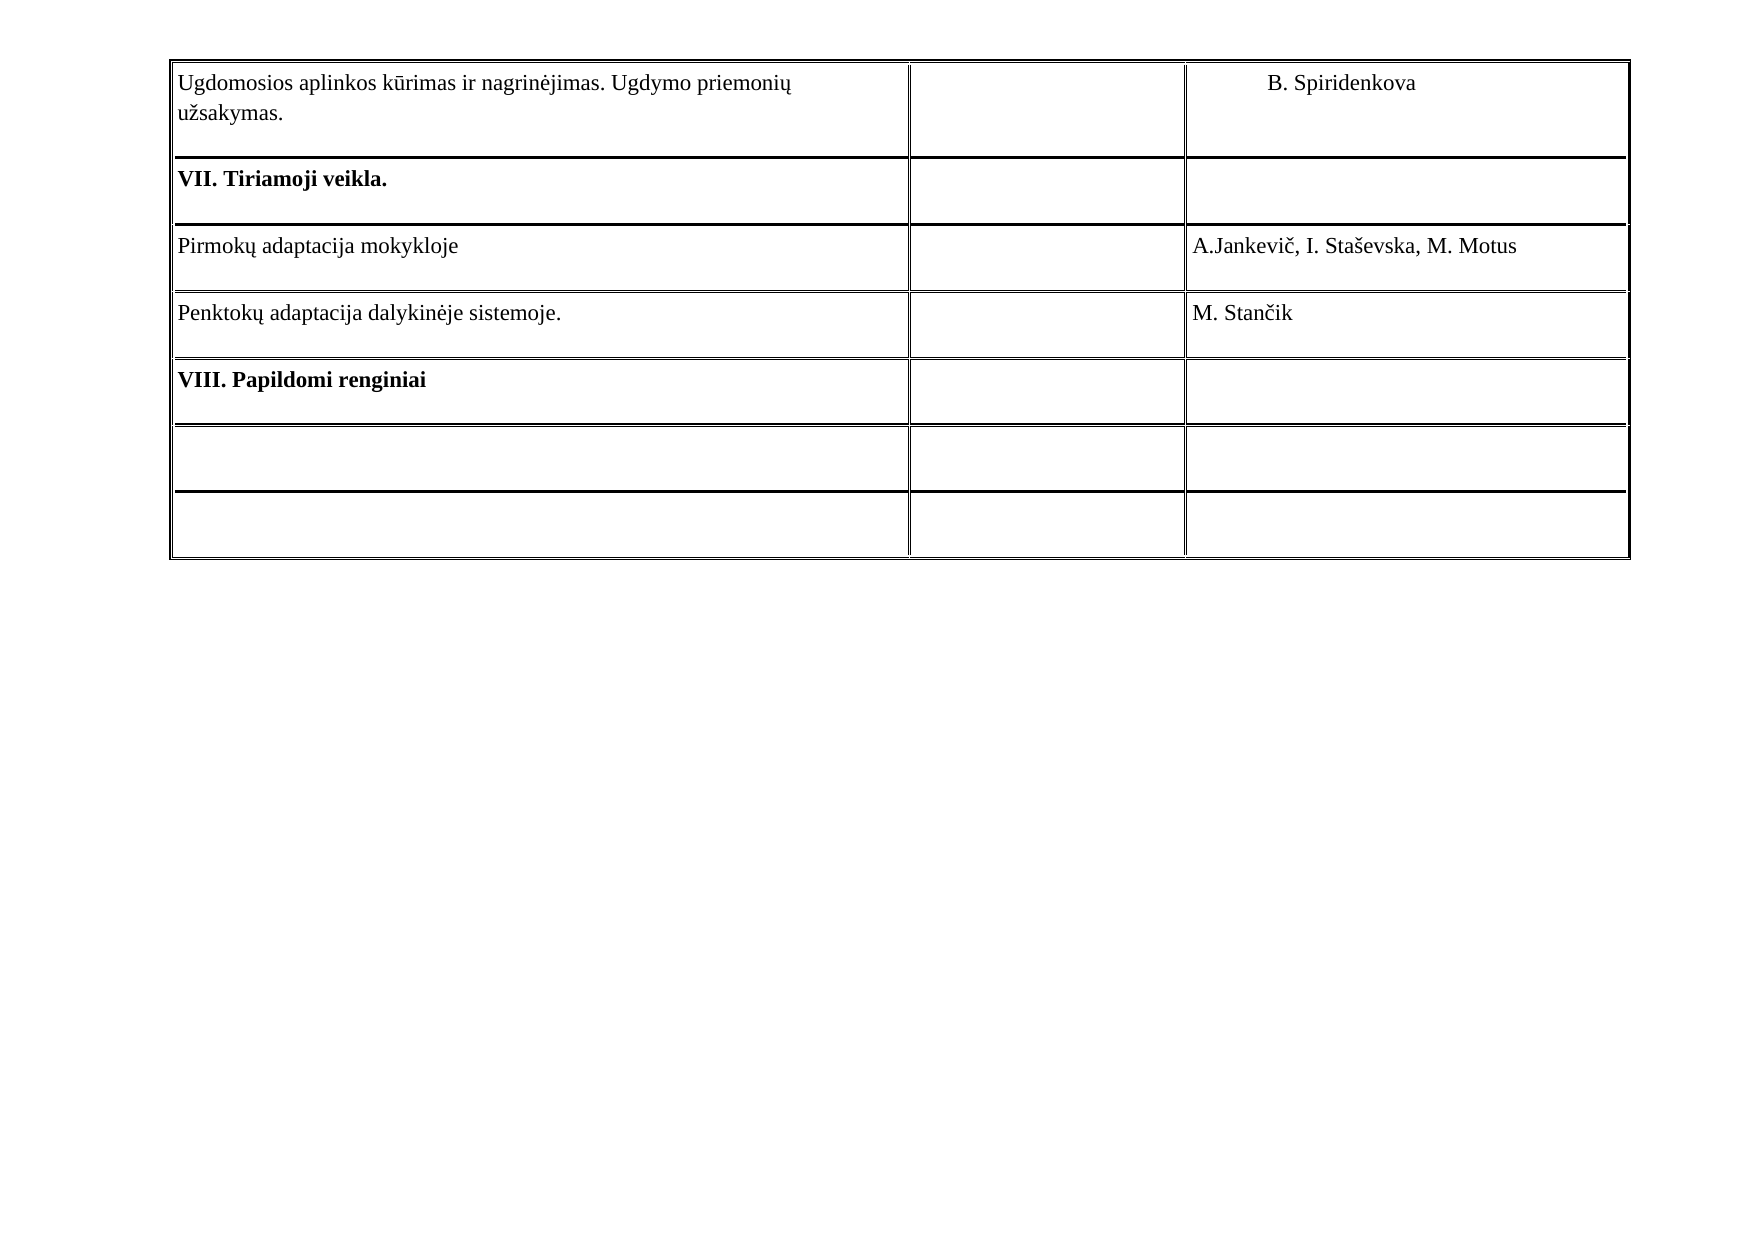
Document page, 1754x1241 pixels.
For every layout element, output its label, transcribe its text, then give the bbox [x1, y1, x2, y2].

table_cell [911, 293, 1184, 356]
table_cell [911, 159, 1184, 223]
table_cell M. Stančik [1187, 290, 1629, 356]
table_cell [911, 226, 1184, 289]
table_cell [910, 493, 1186, 557]
table_cell [910, 63, 1186, 156]
table_cell [1187, 423, 1629, 490]
table_cell VIII. Papildomi renginiai [173, 356, 908, 423]
table_cell [1187, 356, 1629, 423]
table_cell Ugdomosios aplinkos kūrimas ir nagrinėjimas. Ugdymo priemonių užsakymas. [173, 63, 910, 156]
table_cell [911, 360, 1184, 423]
table_cell Pirmokų adaptacija mokykloje [171, 223, 908, 289]
table_cell B. Spiridenkova [1186, 63, 1628, 156]
table_cell VII. Tiriamoji veikla. [173, 156, 908, 223]
table_cell [1187, 156, 1628, 223]
table_cell [911, 427, 1184, 490]
table_cell Penktokų adaptacija dalykinėje sistemoje. [173, 290, 908, 356]
table_cell [173, 423, 908, 490]
table_cell A.Jankevič, I. Staševska, M. Motus [1187, 223, 1629, 289]
table_cell [173, 490, 910, 557]
table_cell [1186, 490, 1628, 557]
